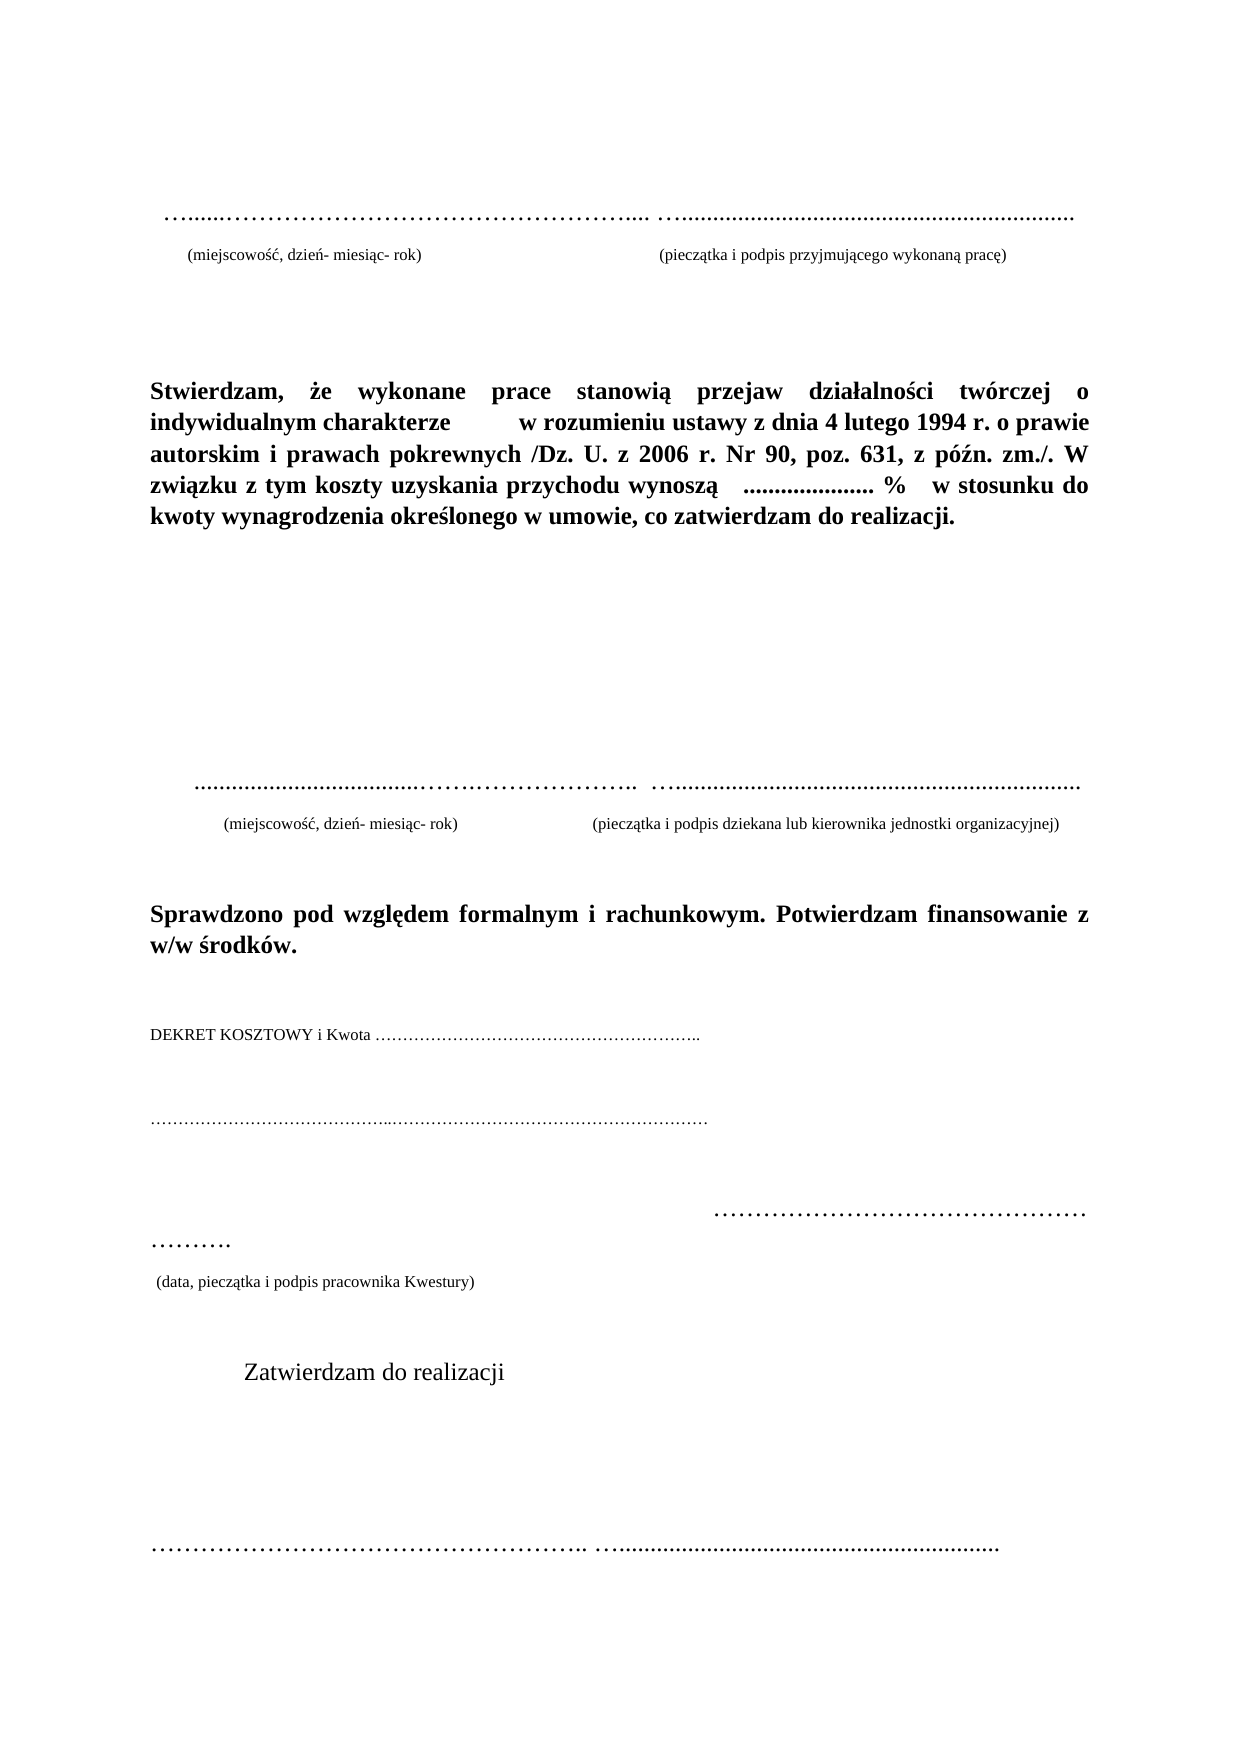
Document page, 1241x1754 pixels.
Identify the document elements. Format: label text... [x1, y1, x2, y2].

text (miejscowość, dzień- miesiąc- rok) (pieczątka i podpis dziekana lub kierownika jednostki organizacyjnej) [150, 814, 1090, 833]
text (data, pieczątka i podpis pracownika Kwestury) [150, 1272, 1090, 1291]
text Sprawdzono pod względem formalnym i rachunkowym. Potwierdzam finansowanie z w/w środków. [150, 899, 1090, 959]
text ………………………………………………. [150, 1193, 1090, 1253]
text …………………………………………….. …............................................................. [150, 1528, 1090, 1557]
text ……………………………………..………………………………………………… [150, 1109, 1090, 1128]
text DEKRET KOSZTOWY i Kwota ………………………………………………….. [150, 1025, 1090, 1044]
subtitle Zatwierdzam do realizacji [150, 1357, 1090, 1386]
text …......………………………………………….... …............................................................... [150, 197, 1090, 226]
text (miejscowość, dzień- miesiąc- rok) (pieczątka i podpis przyjmującego wykonaną pracę) [150, 244, 1090, 264]
text ....................................…….……………….. …................................................................. [150, 766, 1090, 795]
text Stwierdzam, że wykonane prace stanowią przejaw działalności twórczej o indywidualnym charakterze w rozumieniu ustawy z dnia 4 lutego 1994 r. o prawie autorskim i prawach pokrewnych /Dz. U. z 2006 r. Nr 90, poz. 631, z późn. zm./. W związku z tym koszty uzyskania przychodu wynoszą ..................... % w stosunku do kwoty wynagrodzenia określonego w umowie, co zatwierdzam do realizacji. [150, 376, 1090, 560]
